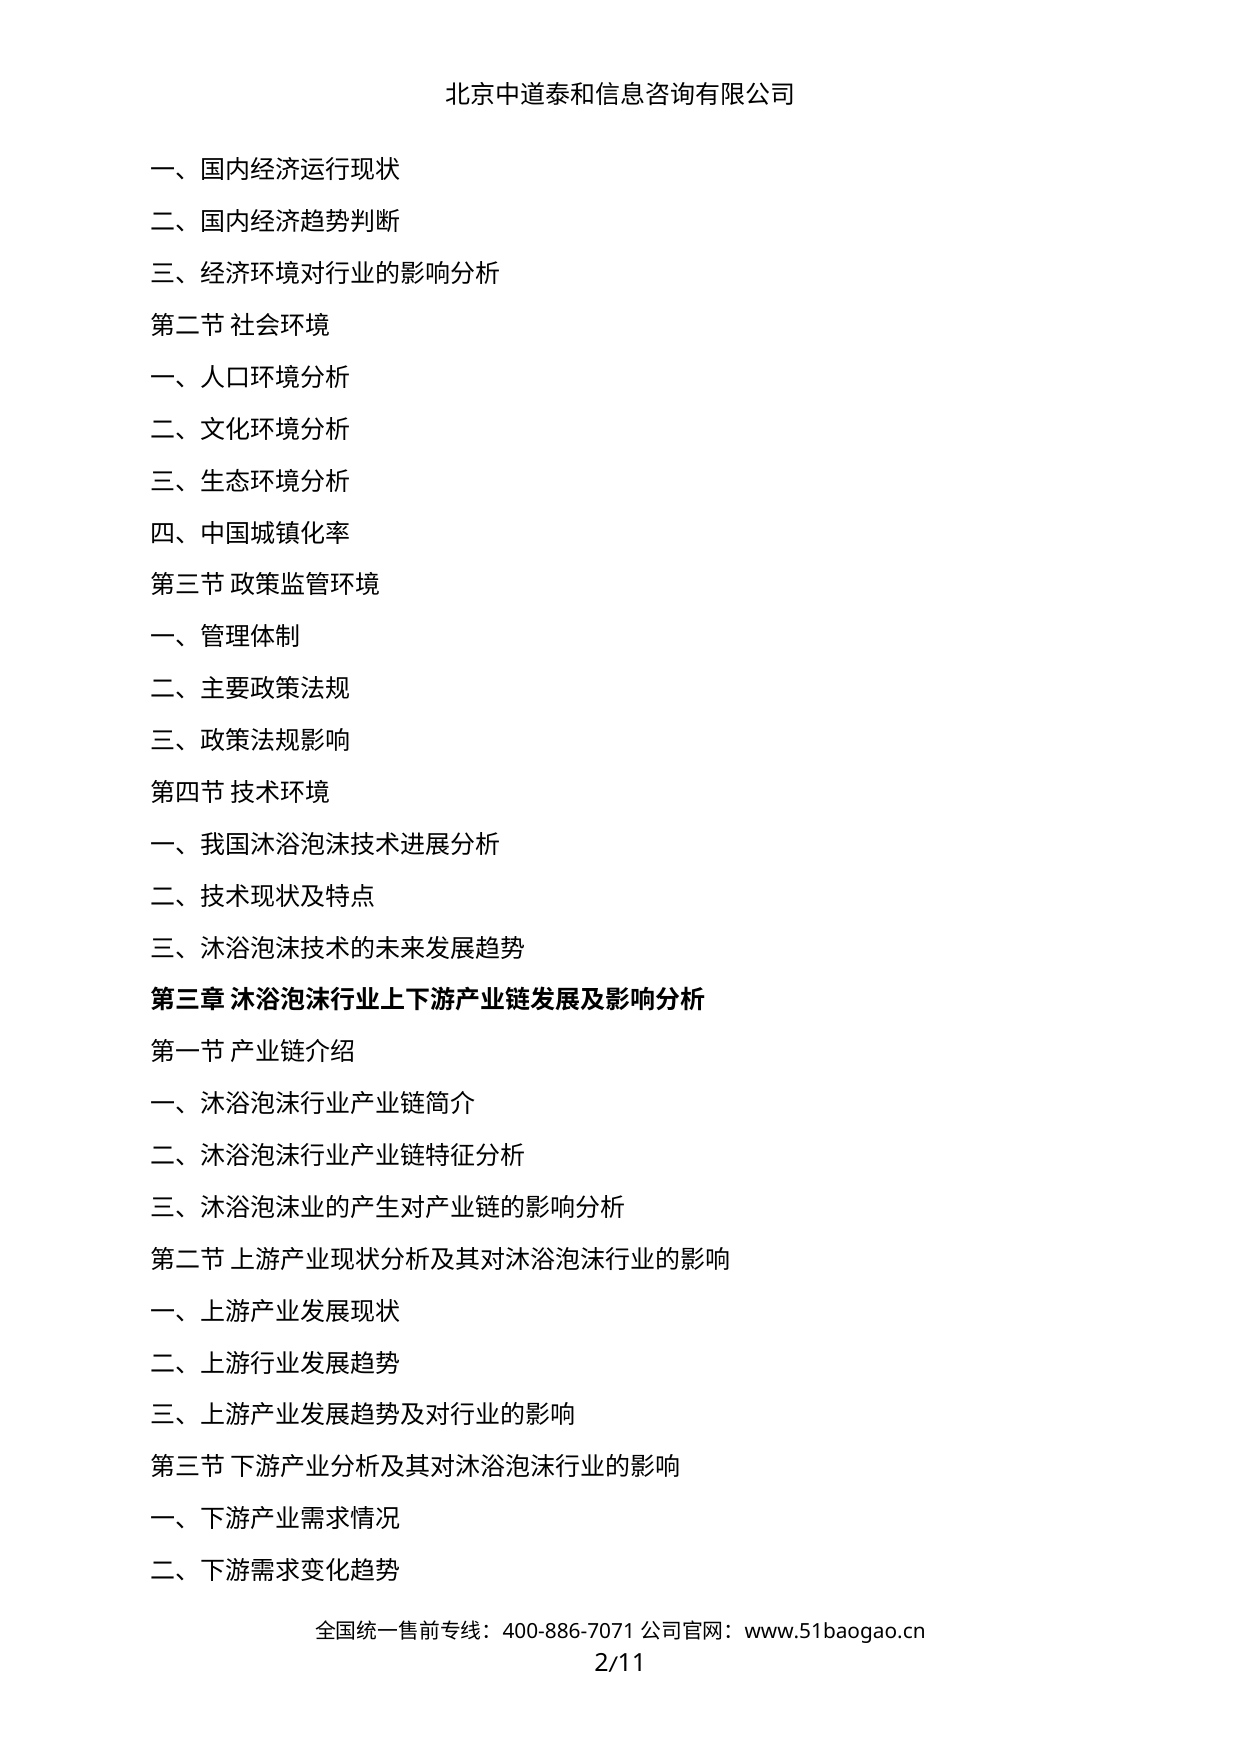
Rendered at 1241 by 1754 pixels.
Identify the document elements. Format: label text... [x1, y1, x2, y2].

text 一、沐浴泡沫行业产业链简介 [150, 1084, 1090, 1120]
text 一、管理体制 [150, 617, 1090, 653]
text 二、上游行业发展趋势 [150, 1343, 1090, 1379]
text 第三章 沐浴泡沫行业上下游产业链发展及影响分析 [150, 980, 1090, 1016]
text 三、沐浴泡沫业的产生对产业链的影响分析 [150, 1187, 1090, 1224]
text 第二节 社会环境 [150, 306, 1090, 342]
text 三、上游产业发展趋势及对行业的影响 [150, 1395, 1090, 1431]
text 一、人口环境分析 [150, 357, 1090, 394]
text 一、国内经济运行现状 [150, 150, 1090, 186]
text 二、主要政策法规 [150, 669, 1090, 705]
text 第一节 产业链介绍 [150, 1032, 1090, 1068]
text 二、下游需求变化趋势 [150, 1551, 1090, 1587]
text 第二节 上游产业现状分析及其对沐浴泡沫行业的影响 [150, 1239, 1090, 1276]
text 三、政策法规影响 [150, 721, 1090, 757]
text 第四节 技术环境 [150, 772, 1090, 809]
text 一、下游产业需求情况 [150, 1499, 1090, 1535]
text 二、技术现状及特点 [150, 876, 1090, 912]
text 二、沐浴泡沫行业产业链特征分析 [150, 1136, 1090, 1172]
text 一、上游产业发展现状 [150, 1291, 1090, 1327]
text 二、文化环境分析 [150, 409, 1090, 446]
text 四、中国城镇化率 [150, 513, 1090, 549]
text 第三节 政策监管环境 [150, 565, 1090, 601]
text 二、国内经济趋势判断 [150, 202, 1090, 238]
text 三、沐浴泡沫技术的未来发展趋势 [150, 928, 1090, 964]
text 第三节 下游产业分析及其对沐浴泡沫行业的影响 [150, 1447, 1090, 1483]
text 三、经济环境对行业的影响分析 [150, 254, 1090, 290]
text 三、生态环境分析 [150, 461, 1090, 497]
text 一、我国沐浴泡沫技术进展分析 [150, 824, 1090, 861]
